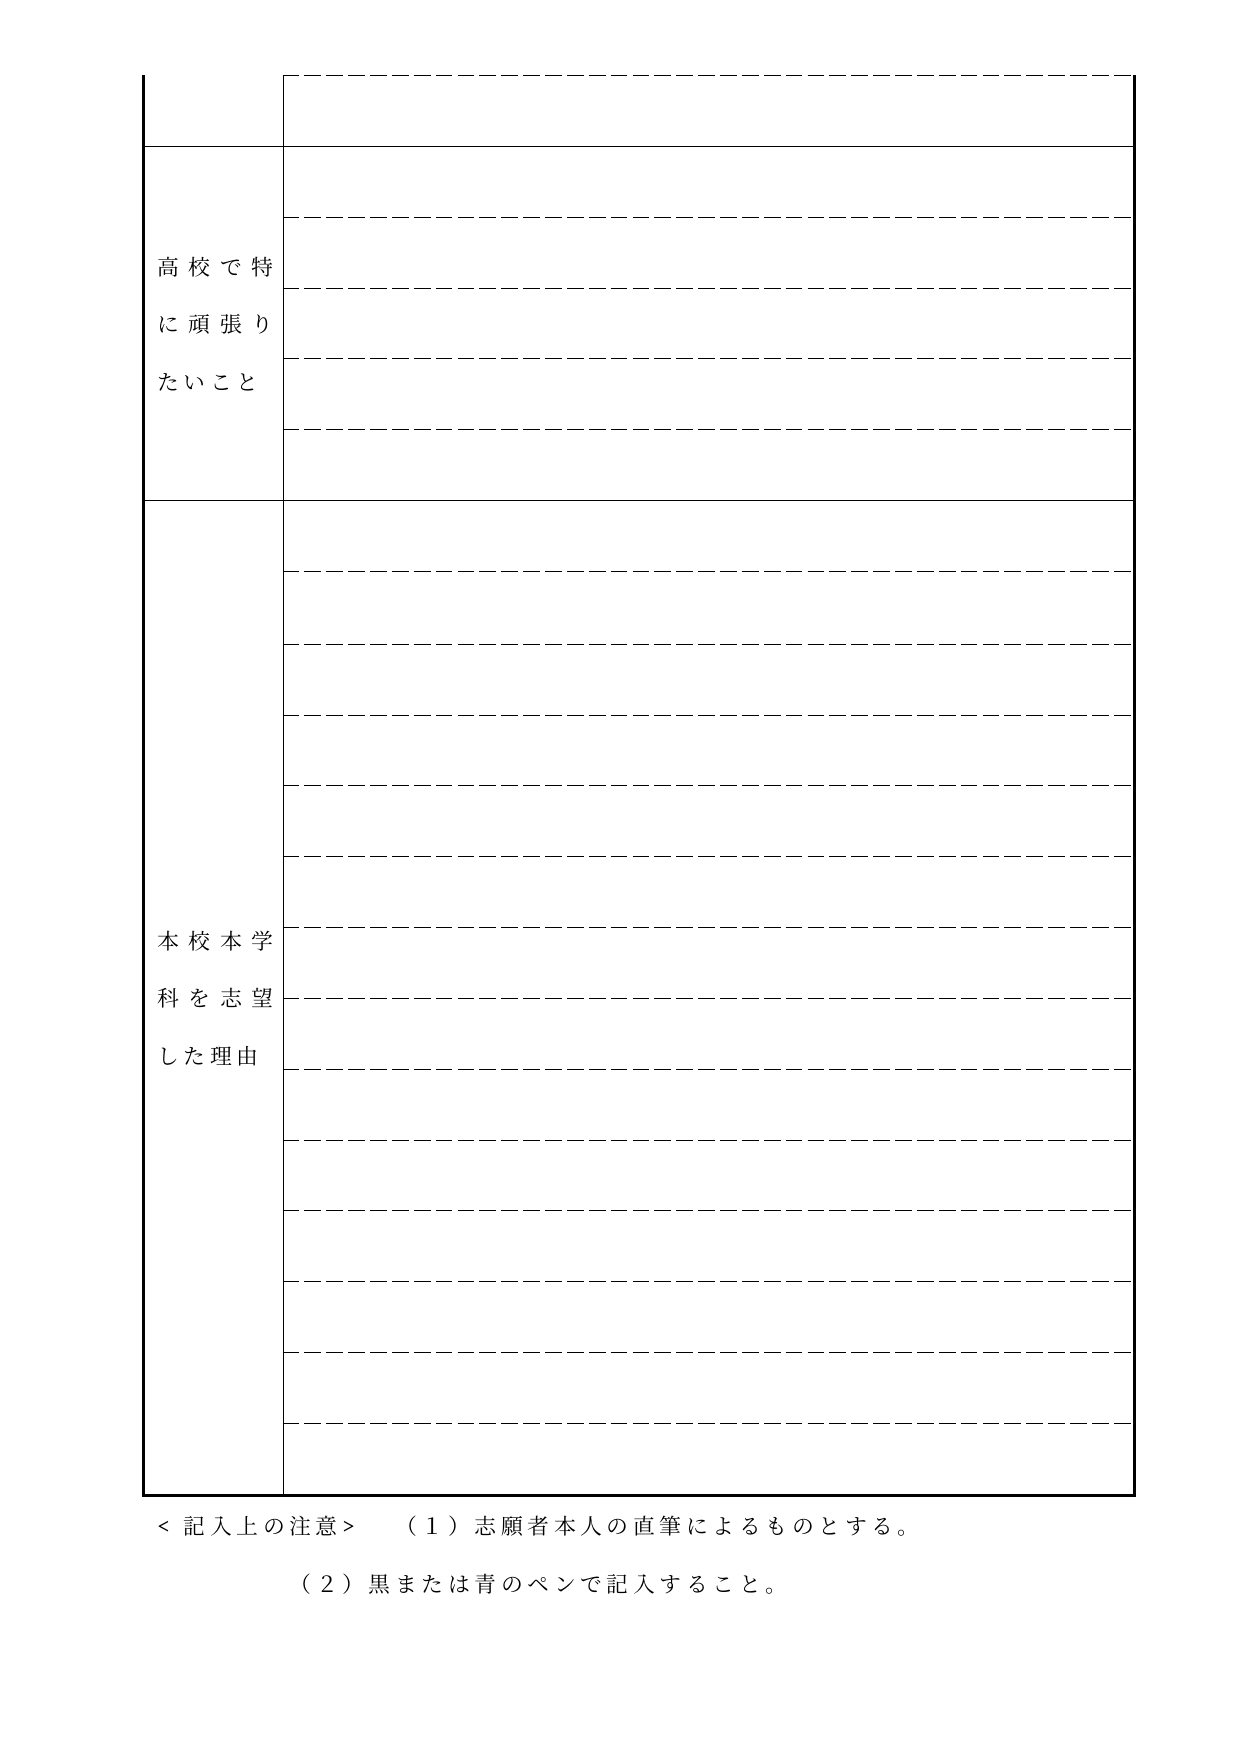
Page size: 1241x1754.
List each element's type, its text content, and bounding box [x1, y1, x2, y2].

table_cell [284, 429, 1133, 500]
table_cell [284, 1423, 1133, 1494]
text （２）黒または青のペンで記入すること。 [131, 1554, 1109, 1611]
table_cell [284, 1352, 1133, 1423]
table_cell 高校で特に頑張りたいこと [145, 147, 283, 500]
table_cell [284, 856, 1133, 927]
table_cell [284, 998, 1133, 1069]
table_cell [284, 75, 1133, 146]
table_cell [284, 288, 1133, 358]
table_cell [284, 1281, 1133, 1352]
text <記入上の注意> （１）志願者本人の直筆によるものとする。 [131, 1497, 1109, 1554]
table_cell [284, 785, 1133, 856]
table_cell [284, 1140, 1133, 1210]
table_cell [284, 147, 1133, 217]
table_cell [284, 715, 1133, 785]
table_cell [284, 927, 1133, 998]
table_cell [284, 217, 1133, 287]
table_cell [284, 1210, 1133, 1281]
table_cell [284, 501, 1133, 571]
table_cell [284, 644, 1133, 714]
table_cell [284, 571, 1133, 644]
table_cell [284, 1069, 1133, 1139]
table_cell 本校本学科を志望した理由 [145, 501, 283, 1494]
table_cell [284, 358, 1133, 429]
